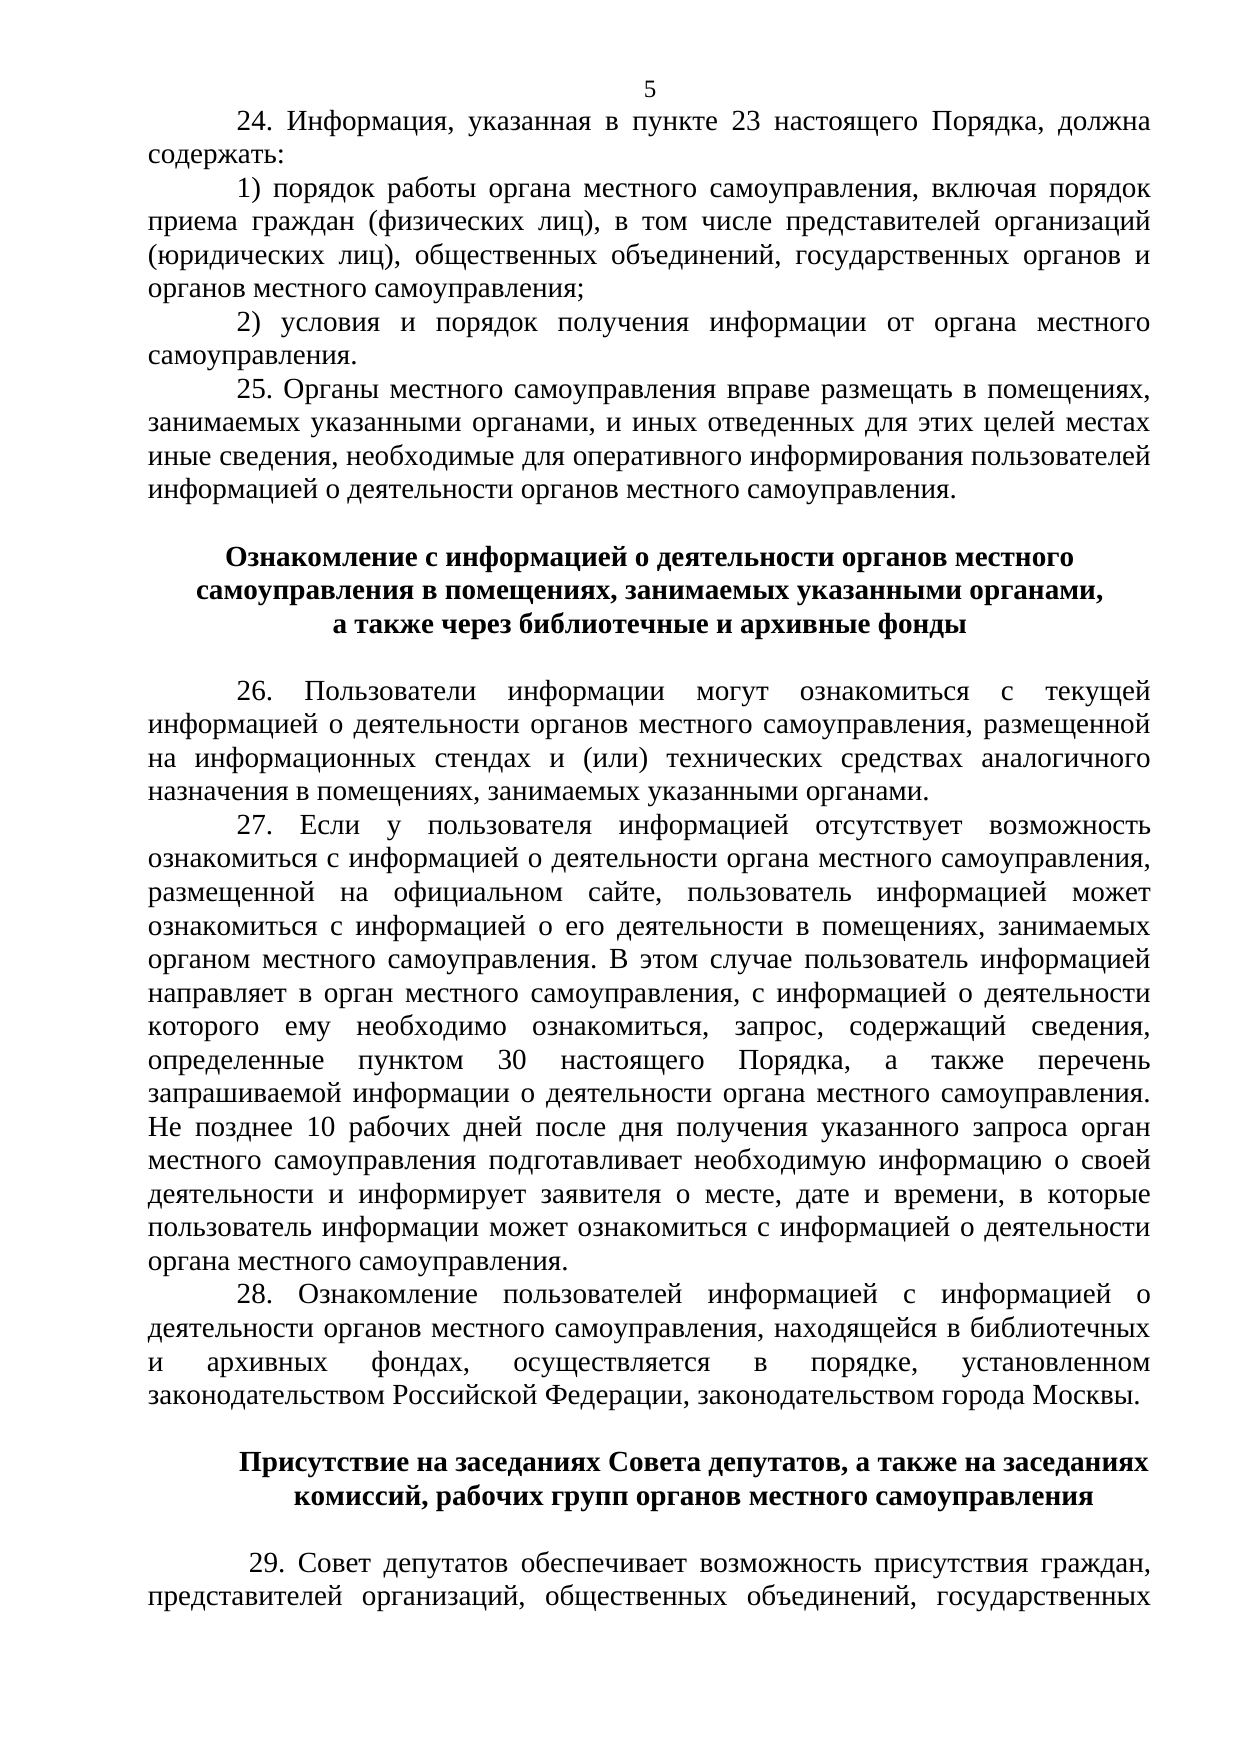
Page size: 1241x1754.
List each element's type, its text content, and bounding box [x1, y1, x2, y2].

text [148, 1545, 1152, 1612]
text 26. Пользователи информации могут ознакомиться с текущей информацией о деятельности органов местного самоуправления, размещенной на информационных стендах и (или) технических средствах аналогичного назначения в помещениях, занимаемых указанными органами. [148, 673, 1152, 807]
text 24. Информация, указанная в пункте 23 настоящего Порядка, должна содержать: [148, 103, 1152, 170]
text комиссий, рабочих групп органов местного самоуправления [148, 1478, 1152, 1511]
text 27. Если у пользователя информацией отсутствует возможность ознакомиться с информацией о деятельности органа местного самоуправления, размещенной на официальном сайте, пользователь информацией может ознакомиться с информацией о его деятельности в помещениях, занимаемых органом местного самоуправления. В этом случае пользователь информацией направляет в орган местного самоуправления, с информацией о деятельности которого ему необходимо ознакомиться, запрос, содержащий сведения, определенные пунктом 30 настоящего Порядка, а также перечень запрашиваемой информации о деятельности органа местного самоуправления. Не позднее 10 рабочих дней после дня получения указанного запроса орган местного самоуправления подготавливает необходимую информацию о своей деятельности и информирует заявителя о месте, дате и времени, в которые пользователь информации может ознакомиться с информацией о деятельности органа местного самоуправления. [148, 807, 1152, 1277]
text 1) порядок работы органа местного самоуправления, включая порядок приема граждан (физических лиц), в том числе представителей организаций (юридических лиц), общественных объединений, государственных органов и органов местного самоуправления; [148, 170, 1152, 304]
text 25. Органы местного самоуправления вправе размещать в помещениях, занимаемых указанными органами, и иных отведенных для этих целей местах иные сведения, необходимые для оперативного информирования пользователей информацией о деятельности органов местного самоуправления. [148, 371, 1152, 505]
text Ознакомление с информацией о деятельности органов местного самоуправления в помещениях, занимаемых указанными органами, [148, 539, 1152, 606]
text а также через библиотечные и архивные фонды [148, 606, 1152, 639]
text 28. Ознакомление пользователей информацией с информацией о деятельности органов местного самоуправления, находящейся в библиотечных и архивных фондах, осуществляется в порядке, установленном законодательством Российской Федерации, законодательством города Москвы. [148, 1277, 1152, 1411]
text 2) условия и порядок получения информации от органа местного самоуправления. [148, 304, 1152, 371]
text Присутствие на заседаниях Совета депутатов, а также на заседаниях [148, 1444, 1152, 1478]
